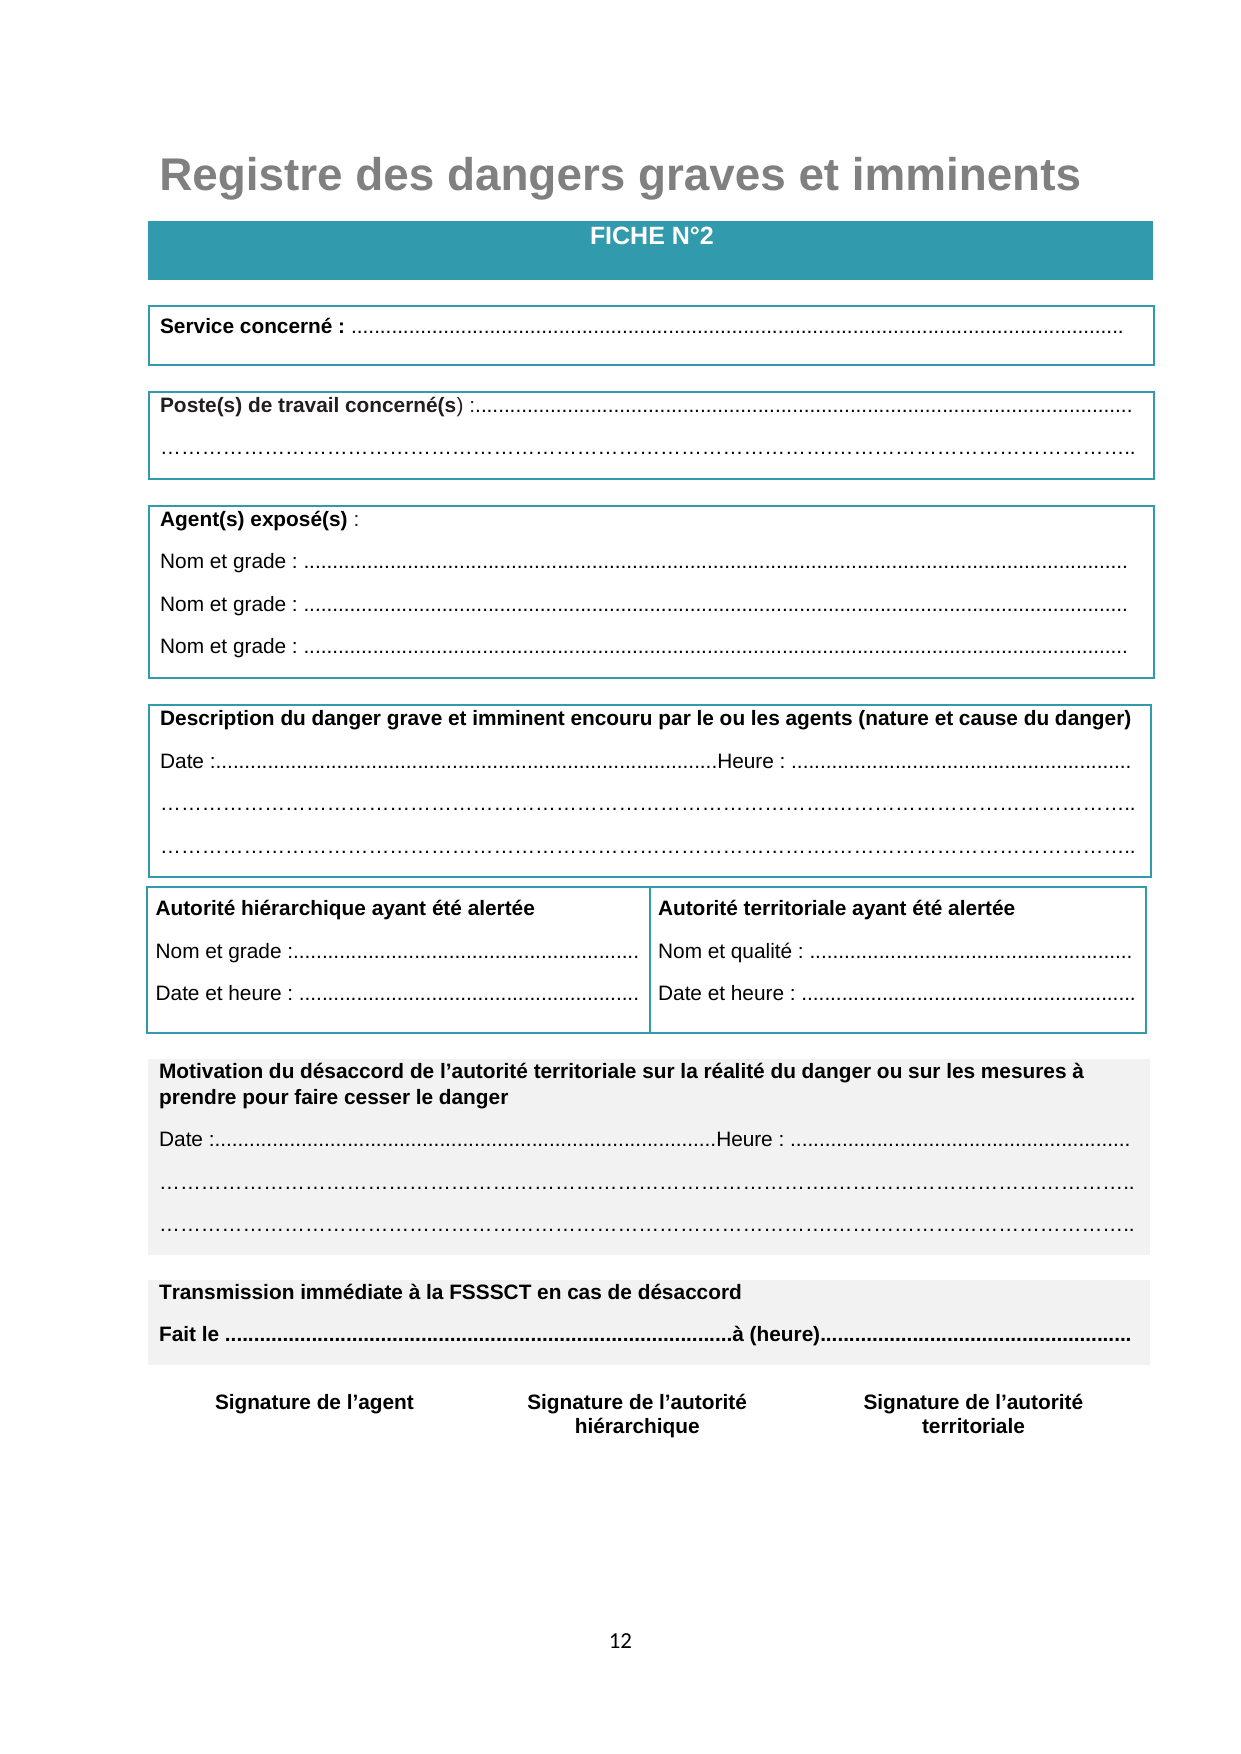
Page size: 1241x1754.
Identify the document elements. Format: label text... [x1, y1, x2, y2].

table_header Transmission immédiate à la FSSSCT en cas de désaccord Fait le ........................................................................................à (heure)...................................................... [148, 1280, 1150, 1365]
table_header Motivation du désaccord de l’autorité territoriale sur la réalité du danger ou sur les mesures à prendre pour faire cesser le danger Date :.......................................................................................Heure : ........................................................... …………………………………………………………………………………….…………………………………….. …………………………………………………………………………………….…………………………………….. [148, 1059, 1150, 1255]
table_header Signature de l’autorité hiérarchique [478, 1390, 796, 1506]
table_header Poste(s) de travail concerné(s) :.................................................................................................................. …………………………………………………………………………………….…………………………………….. [150, 393, 1153, 478]
table_header Signature de l’autorité territoriale [796, 1390, 1150, 1506]
text Registre des dangers graves et imminents [148, 148, 1092, 200]
table_header FICHE N°2 [148, 221, 1153, 280]
table_header Autorité territoriale ayant été alertée Nom et qualité : ........................................................ Date et heure : .......................................................... [651, 888, 1145, 1032]
table_header Description du danger grave et imminent encouru par le ou les agents (nature et cause du danger) Date :.......................................................................................Heure : ........................................................... …………………………………………………………………………………….…………………………………….. …………………………………………………………………………………….…………………………………….. [150, 706, 1150, 876]
table_header Agent(s) exposé(s) : Nom et grade : ............................................................................................................................................... Nom et grade : ............................................................................................................................................... Nom et grade : ............................................................................................................................................... [150, 507, 1153, 677]
table_header Autorité hiérarchique ayant été alertée Nom et grade :............................................................ Date et heure : ........................................................... [148, 888, 649, 1032]
table_header Signature de l’agent [148, 1390, 478, 1506]
table_header Service concerné : ...................................................................................................................................... [150, 307, 1153, 364]
